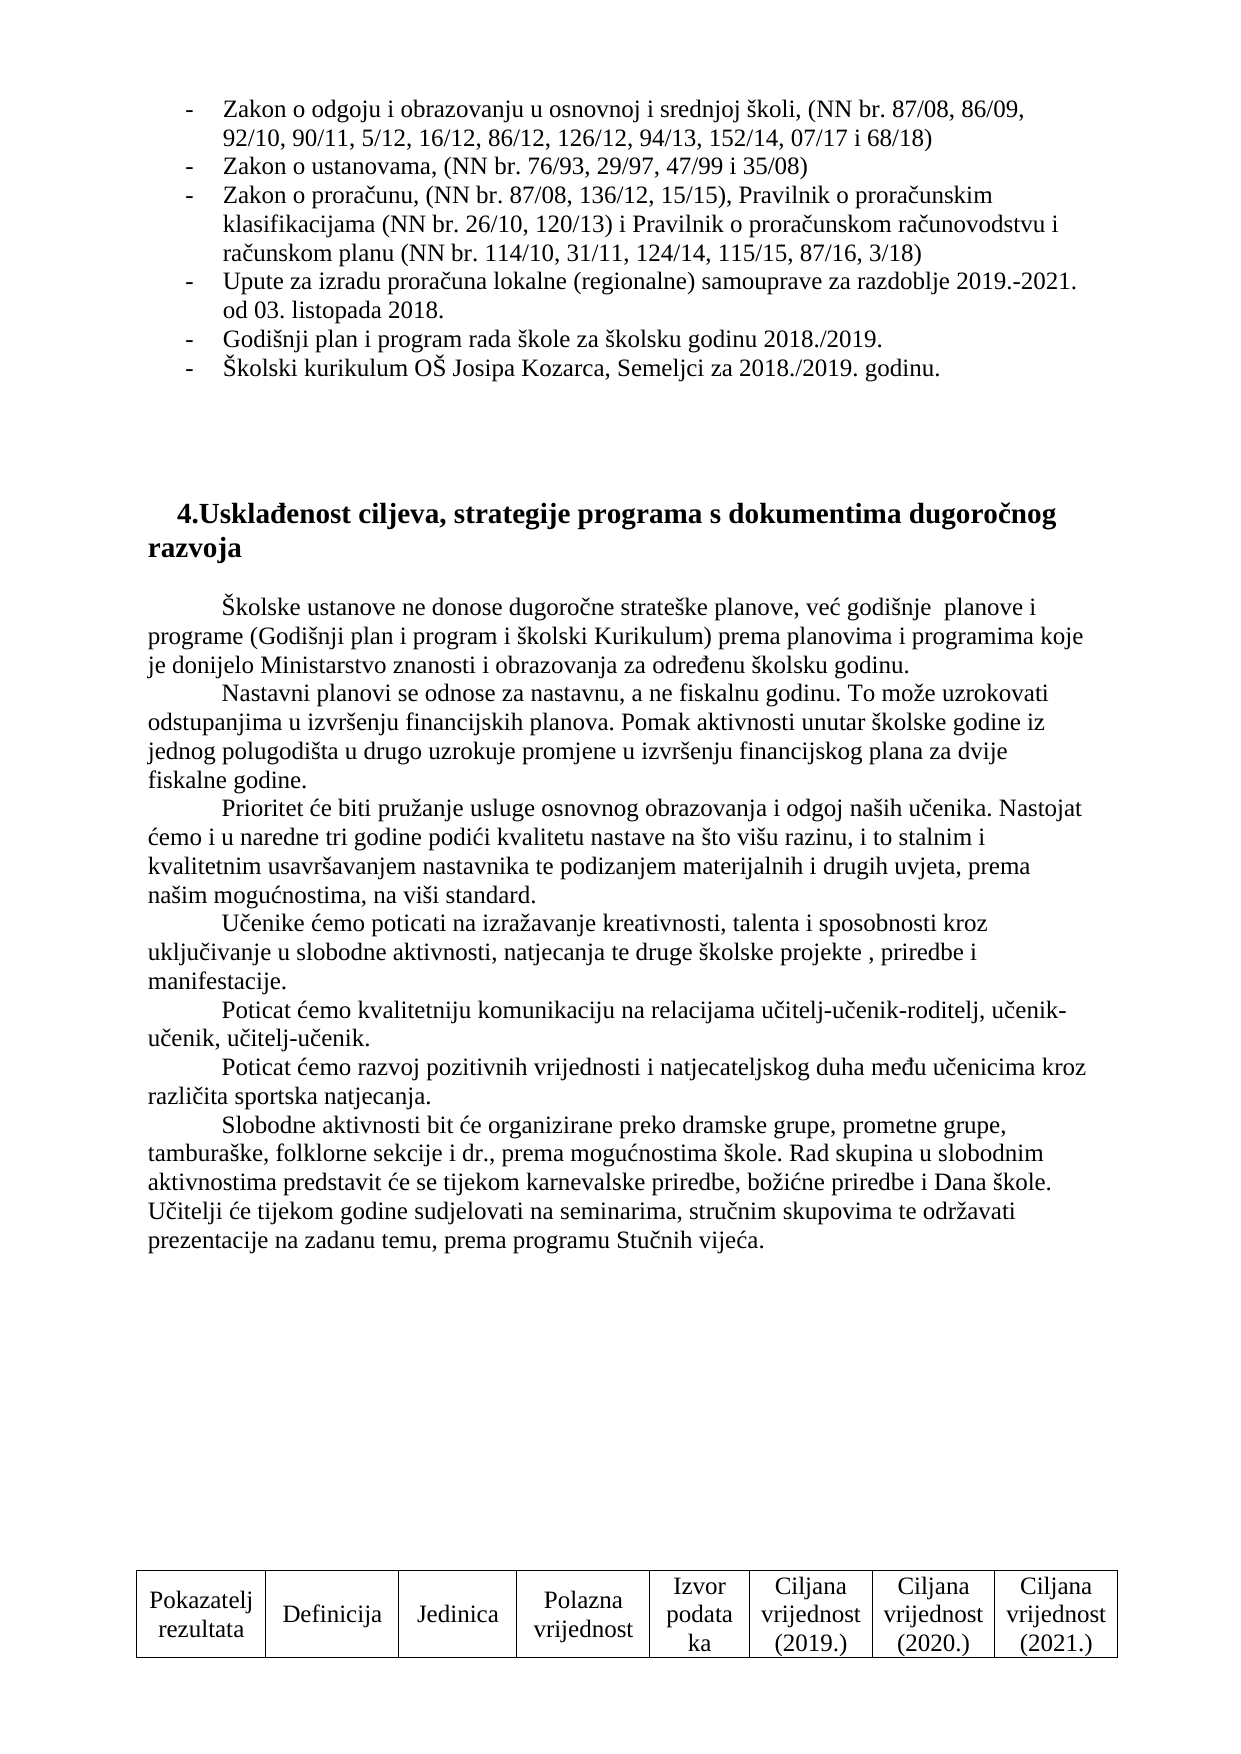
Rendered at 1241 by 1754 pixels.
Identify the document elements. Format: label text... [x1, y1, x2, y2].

list Zakon o ustanovama, (NN br. 76/93, 29/97, 47/99 i 35/08) [185, 151, 1092, 180]
text Poticat ćemo kvalitetniju komunikaciju na relacijama učitelj-učenik-roditelj, učenik-učenik, učitelj-učenik. [148, 995, 1092, 1052]
table_header Izvor podataka [650, 1571, 749, 1657]
text Školske ustanove ne donose dugoročne strateške planove, već godišnje planove i programe (Godišnji plan i program i školski Kurikulum) prema planovima i programima koje je donijelo Ministarstvo znanosti i obrazovanja za određenu školsku godinu. [148, 592, 1092, 678]
list Školski kurikulum OŠ Josipa Kozarca, Semeljci za 2018./2019. godinu. [185, 353, 1092, 381]
text Učenike ćemo poticati na izražavanje kreativnosti, talenta i sposobnosti kroz uključivanje u slobodne aktivnosti, natjecanja te druge školske projekte , priredbe i manifestacije. [148, 908, 1092, 995]
table_header Polazna vrijednost [517, 1571, 649, 1657]
list Zakon o proračunu, (NN br. 87/08, 136/12, 15/15), Pravilnik o proračunskim klasifikacijama (NN br. 26/10, 120/13) i Pravilnik o proračunskom računovodstvu i računskom planu (NN br. 114/10, 31/11, 124/14, 115/15, 87/16, 3/18) [185, 180, 1092, 266]
text Nastavni planovi se odnose za nastavnu, a ne fiskalnu godinu. To može uzrokovati odstupanjima u izvršenju financijskih planova. Pomak aktivnosti unutar školske godine iz jednog polugodišta u drugo uzrokuje promjene u izvršenju financijskog plana za dvije fiskalne godine. [148, 678, 1092, 793]
list Zakon o odgoju i obrazovanju u osnovnoj i srednjoj školi, (NN br. 87/08, 86/09, 92/10, 90/11, 5/12, 16/12, 86/12, 126/12, 94/13, 152/14, 07/17 i 68/18) [185, 94, 1092, 151]
table_header Ciljana vrijednost (2021.) [995, 1571, 1117, 1657]
text Prioritet će biti pružanje usluge osnovnog obrazovanja i odgoj naših učenika. Nastojat ćemo i u naredne tri godine podići kvalitetu nastave na što višu razinu, i to stalnim i kvalitetnim usavršavanjem nastavnika te podizanjem materijalnih i drugih uvjeta, prema našim mogućnostima, na viši standard. [148, 793, 1092, 908]
text 4.Usklađenost ciljeva, strategije programa s dokumentima dugoročnog razvoja [148, 496, 1092, 563]
text Učitelji će tijekom godine sudjelovati na seminarima, stručnim skupovima te održavati prezentacije na zadanu temu, prema programu Stučnih vijeća. [148, 1196, 1092, 1253]
list Godišnji plan i program rada škole za školsku godinu 2018./2019. [185, 324, 1092, 353]
table_header Definicija [266, 1571, 398, 1657]
table_header Jedinica [399, 1571, 516, 1657]
text Poticat ćemo razvoj pozitivnih vrijednosti i natjecateljskog duha među učenicima kroz različita sportska natjecanja. [148, 1052, 1092, 1110]
list Upute za izradu proračuna lokalne (regionalne) samouprave za razdoblje 2019.-2021. od 03. listopada 2018. [185, 266, 1092, 324]
table_header Ciljana vrijednost (2020.) [873, 1571, 994, 1657]
table_header Ciljana vrijednost (2019.) [750, 1571, 872, 1657]
text Slobodne aktivnosti bit će organizirane preko dramske grupe, prometne grupe, tamburaške, folklorne sekcije i dr., prema mogućnostima škole. Rad skupina u slobodnim aktivnostima predstavit će se tijekom karnevalske priredbe, božićne priredbe i Dana škole. [148, 1110, 1092, 1196]
table_header Pokazatelj rezultata [137, 1571, 265, 1657]
